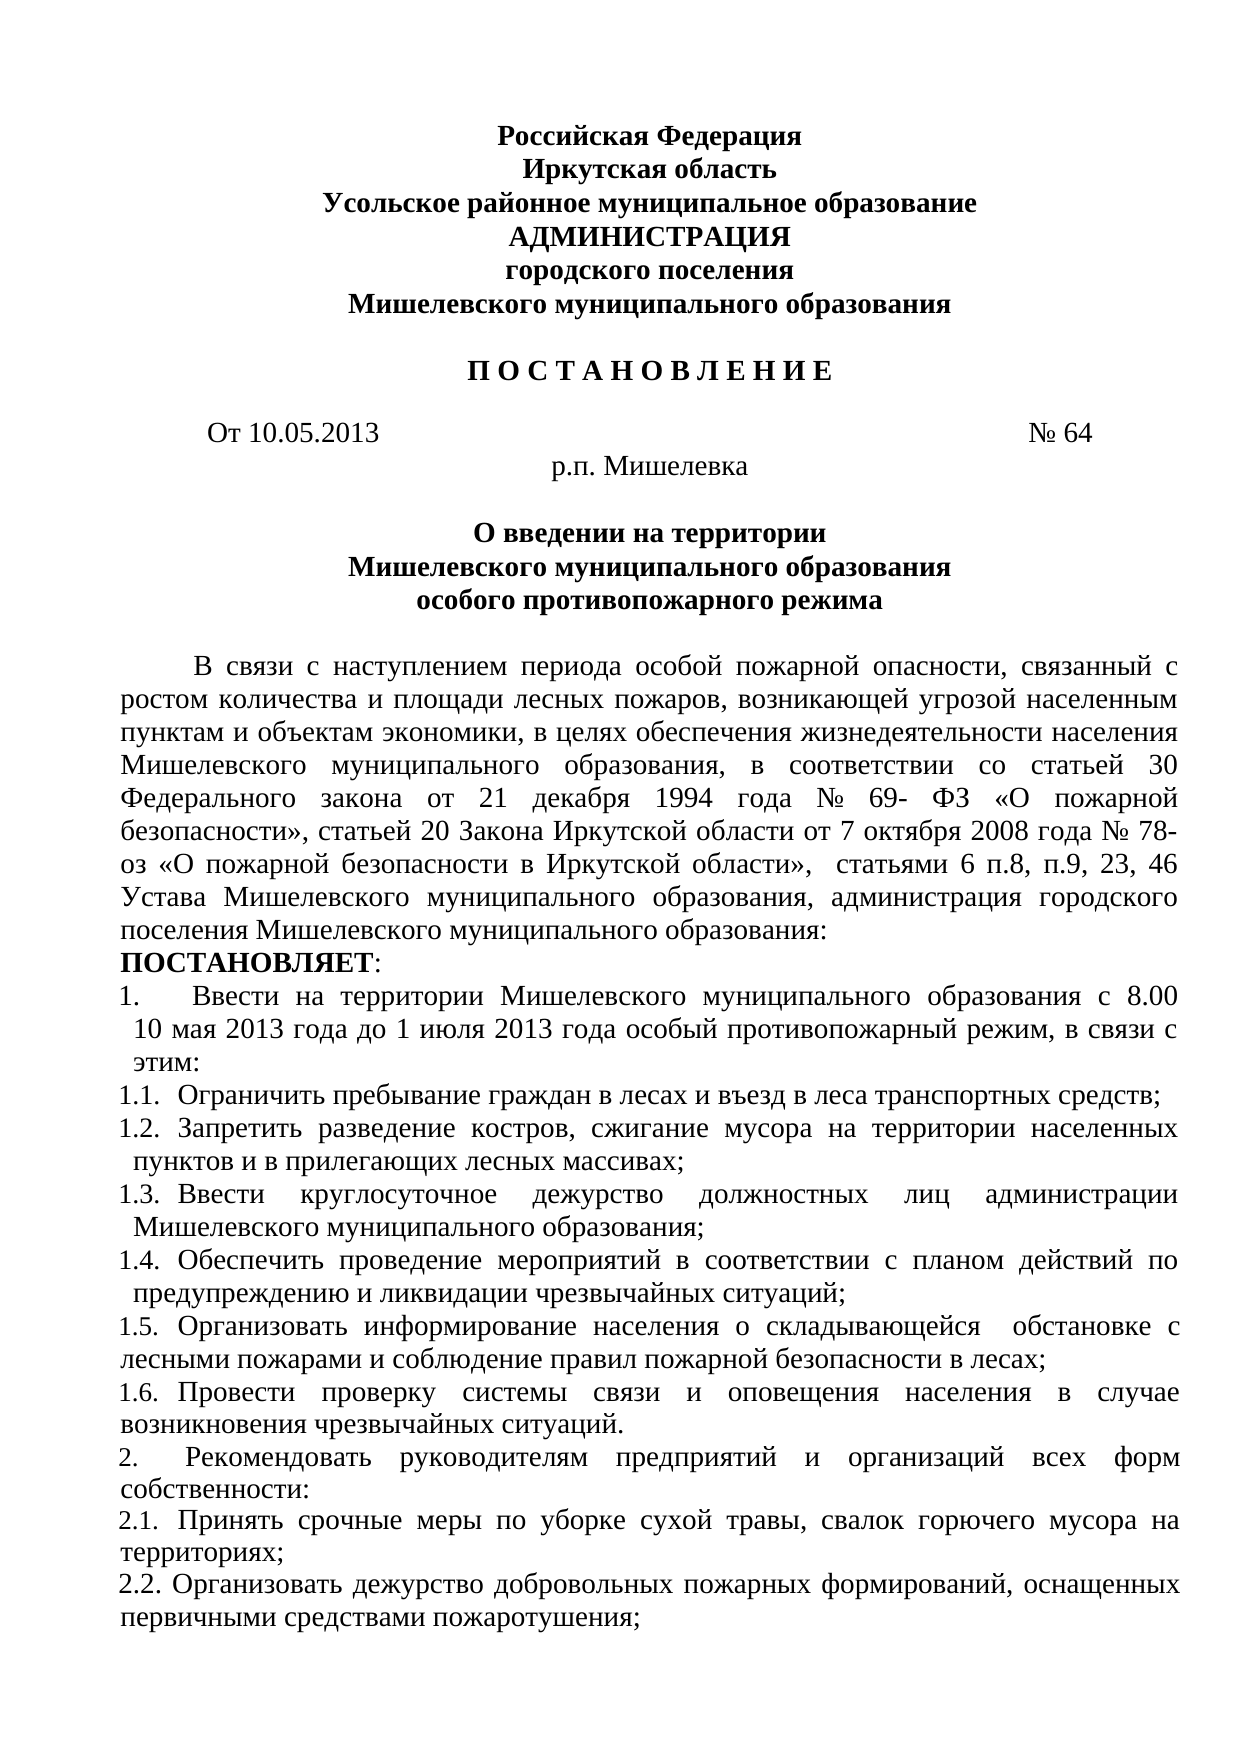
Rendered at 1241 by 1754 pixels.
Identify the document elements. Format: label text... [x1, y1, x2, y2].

text От 10.05.2013 № 64 [118, 415, 1181, 448]
list Запретить разведение костров, сжигание мусора на территории населенных пунктов и в прилегающих лесных массивах; [118, 1111, 1179, 1177]
text Иркутская область [118, 152, 1181, 185]
text 2.2. Организовать дежурство добровольных пожарных формирований, оснащенных первичными средствами пожаротушения; [118, 1568, 1181, 1633]
text В связи с наступлением периода особой пожарной опасности, связанный с ростом количества и площади лесных пожаров, возникающей угрозой населенным пунктам и объектам экономики, в целях обеспечения жизнедеятельности населения Мишелевского муниципального образования, в соответствии со статьей 30 Федерального закона от 21 декабря 1994 года № 69- ФЗ «О пожарной безопасности», статьей 20 Закона Иркутской области от 7 октября 2008 года № 78-оз «О пожарной безопасности в Иркутской области», статьями 6 п.8, п.9, 23, 46 Устава Мишелевского муниципального образования, администрация городского поселения Мишелевского муниципального образования: [120, 649, 1179, 946]
text р.п. Мишелевка [118, 448, 1181, 482]
list Ввести круглосуточное дежурство должностных лиц администрации Мишелевского муниципального образования; [118, 1177, 1179, 1243]
text ПОСТАНОВЛЯЕТ: [120, 946, 1181, 979]
text 1. Ввести на территории Мишелевского муниципального образования с 8.00 10 мая 2013 года до 1 июля 2013 года особый противопожарный режим, в связи с этим: [118, 979, 1179, 1078]
text Мишелевского муниципального образования [118, 286, 1181, 319]
text Усольское районное муниципальное образование [118, 185, 1181, 219]
list Организовать информирование населения о складывающейся обстановке с лесными пожарами и соблюдение правил пожарной безопасности в лесах; [118, 1309, 1181, 1376]
list Принять срочные меры по уборке сухой травы, свалок горючего мусора на территориях; [118, 1505, 1181, 1568]
text особого противопожарного режима [118, 582, 1181, 616]
text АДМИНИСТРАЦИЯ [118, 219, 1181, 252]
text Мишелевского муниципального образования [118, 549, 1181, 582]
list Обеспечить проведение мероприятий в соответствии с планом действий по предупреждению и ликвидации чрезвычайных ситуаций; [118, 1243, 1179, 1309]
list Ограничить пребывание граждан в лесах и въезд в леса транспортных средств; [118, 1078, 1179, 1111]
text П О С Т А Н О В Л Е Н И Е [118, 353, 1181, 386]
text городского поселения [118, 252, 1181, 286]
list Провести проверку системы связи и оповещения населения в случае возникновения чрезвычайных ситуаций. [118, 1376, 1181, 1440]
list Рекомендовать руководителям предприятий и организаций всех форм собственности: [118, 1440, 1181, 1505]
text Российская Федерация [118, 118, 1181, 152]
text О введении на территории [118, 515, 1181, 549]
